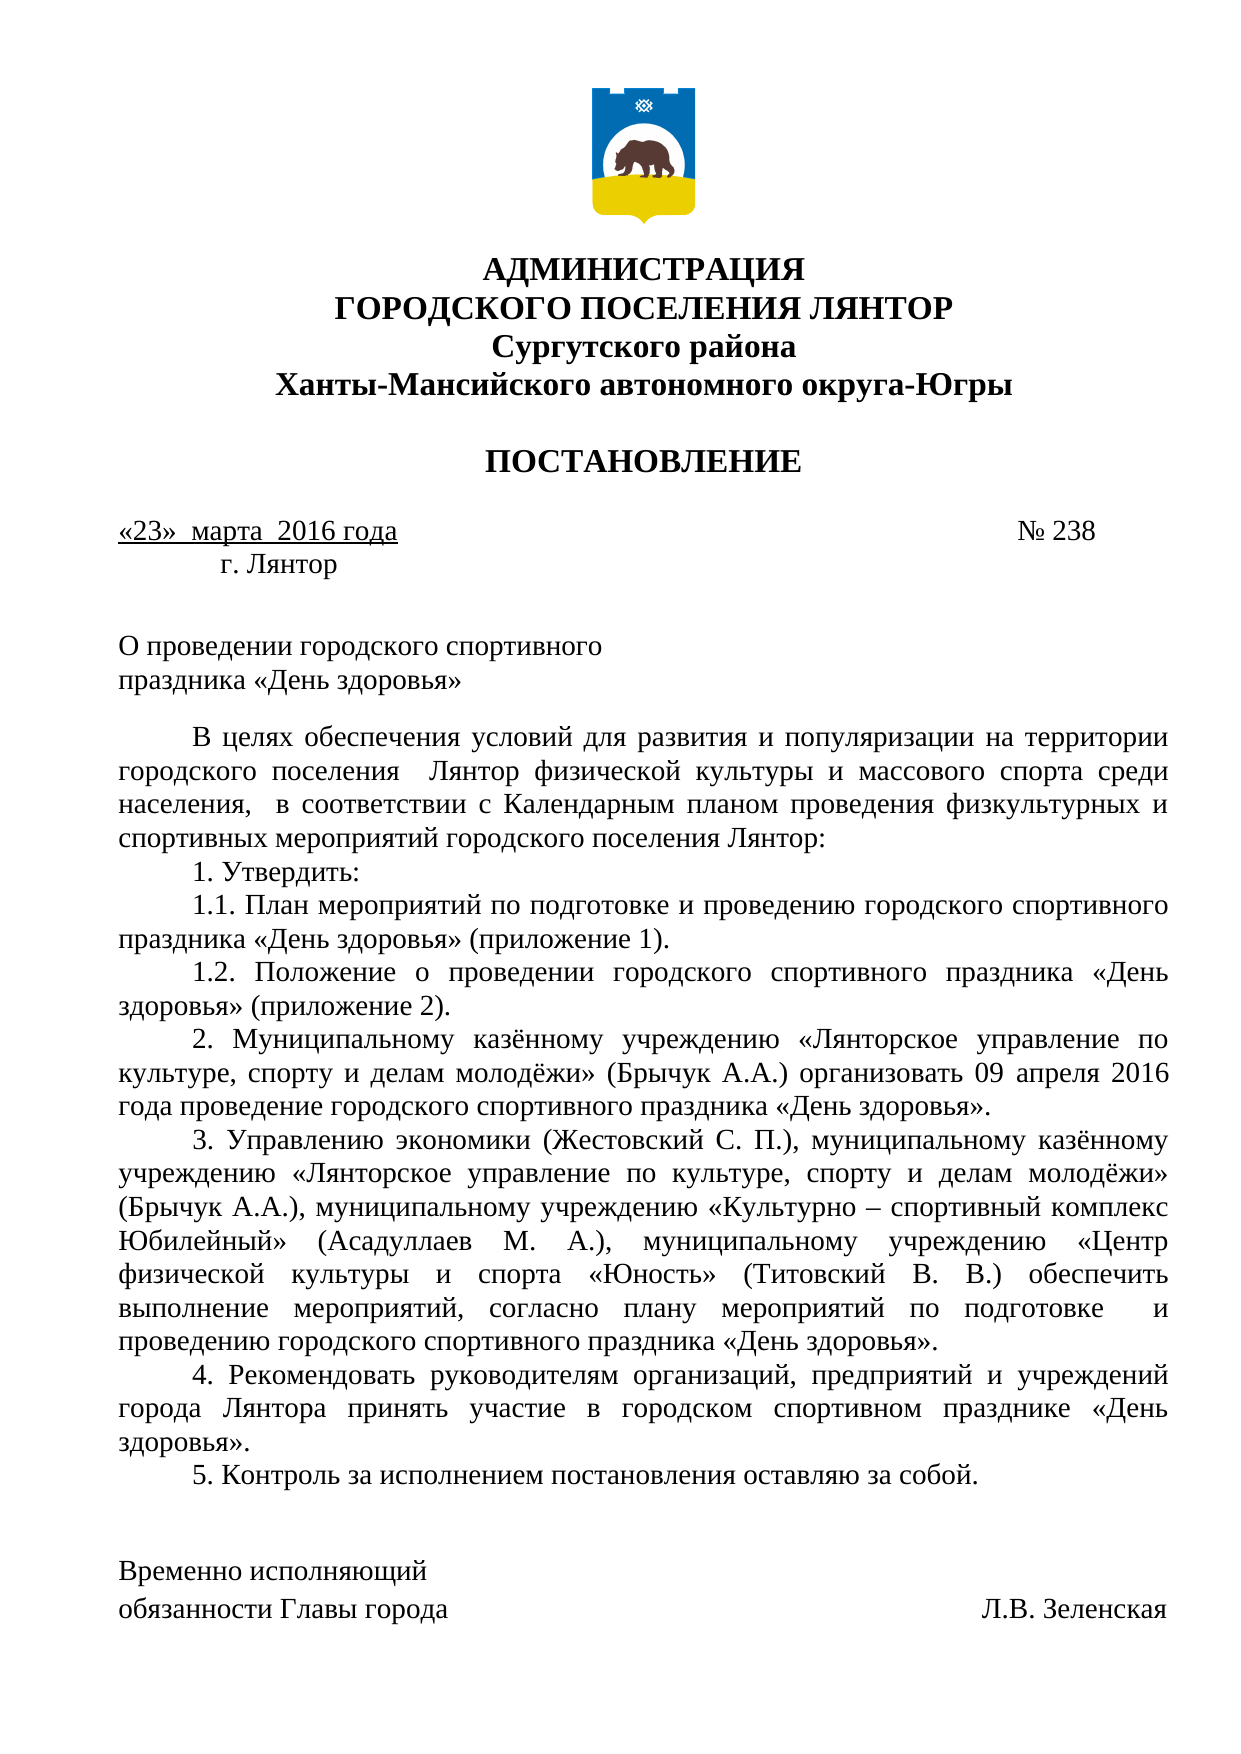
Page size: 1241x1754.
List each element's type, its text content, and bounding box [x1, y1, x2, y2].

text 1.1. План мероприятий по подготовке и проведению городского спортивного праздника «День здоровья» (приложение 1). [118, 887, 1169, 954]
text 1.2. Положение о проведении городского спортивного праздника «День здоровья» (приложение 2). [118, 954, 1169, 1021]
text ГОРОДСКОГО ПОСЕЛЕНИЯ ЛЯНТОР [118, 288, 1169, 326]
text обязанности Главы города Л.В. Зеленская [118, 1591, 1169, 1625]
text 1. Утвердить: [118, 854, 1169, 887]
text 4. Рекомендовать руководителям организаций, предприятий и учреждений города Лянтора принять участие в городском спортивном празднике «День здоровья». [118, 1357, 1169, 1457]
text АДМИНИСТРАЦИЯ [118, 249, 1169, 288]
text Сургутского района [118, 326, 1169, 364]
text Временно исполняющий [118, 1553, 1169, 1586]
text «23» марта 2016 года № 238 [118, 513, 1169, 547]
text ПОСТАНОВЛЕНИЕ [118, 441, 1169, 479]
text В целях обеспечения условий для развития и популяризации на территории городского поселения Лянтор физической культуры и массового спорта среди населения, в соответствии с Календарным планом проведения физкультурных и спортивных мероприятий городского поселения Лянтор: [118, 719, 1169, 854]
text 5. Контроль за исполнением постановления оставляю за собой. [118, 1457, 1169, 1491]
text г. Лянтор [118, 547, 1169, 580]
text праздника «День здоровья» [118, 662, 1169, 695]
text Ханты-Мансийского автономного округа-Югры [118, 364, 1169, 403]
text 2. Муниципальному казённому учреждению «Лянторское управление по культуре, спорту и делам молодёжи» (Брычук А.А.) организовать 09 апреля 2016 года проведение городского спортивного праздника «День здоровья». [118, 1021, 1169, 1122]
text 3. Управлению экономики (Жестовский С. П.), муниципальному казённому учреждению «Лянторское управление по культуре, спорту и делам молодёжи» (Брычук А.А.), муниципальному учреждению «Культурно – спортивный комплекс Юбилейный» (Асадуллаев М. А.), муниципальному учреждению «Центр физической культуры и спорта «Юность» (Титовский В. В.) обеспечить выполнение мероприятий, согласно плану мероприятий по подготовке и проведению городского спортивного праздника «День здоровья». [118, 1122, 1169, 1357]
text О проведении городского спортивного [118, 628, 1169, 662]
